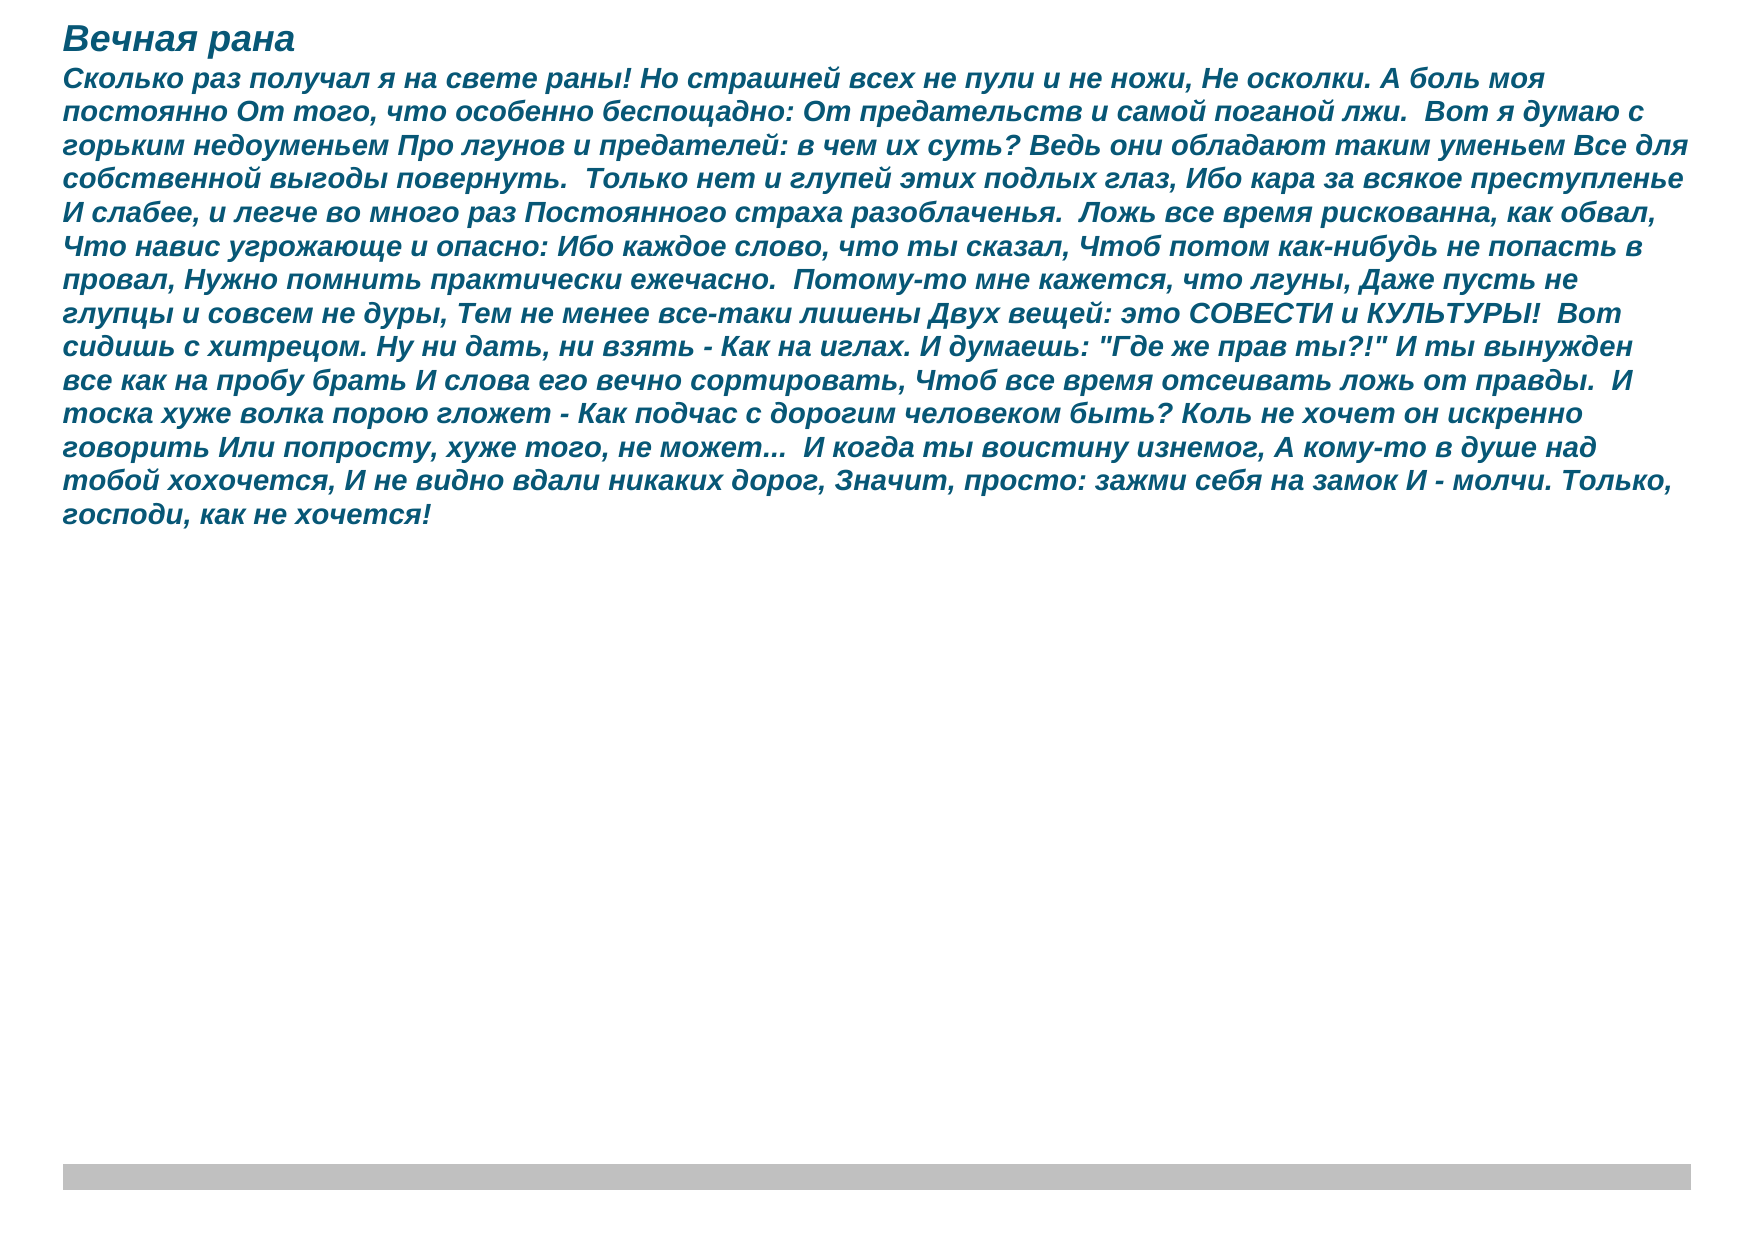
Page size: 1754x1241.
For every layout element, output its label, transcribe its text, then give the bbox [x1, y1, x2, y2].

subtitle Вечная рана [62, 17, 1691, 60]
text Сколько раз получал я на свете раны! [62, 61, 1691, 530]
